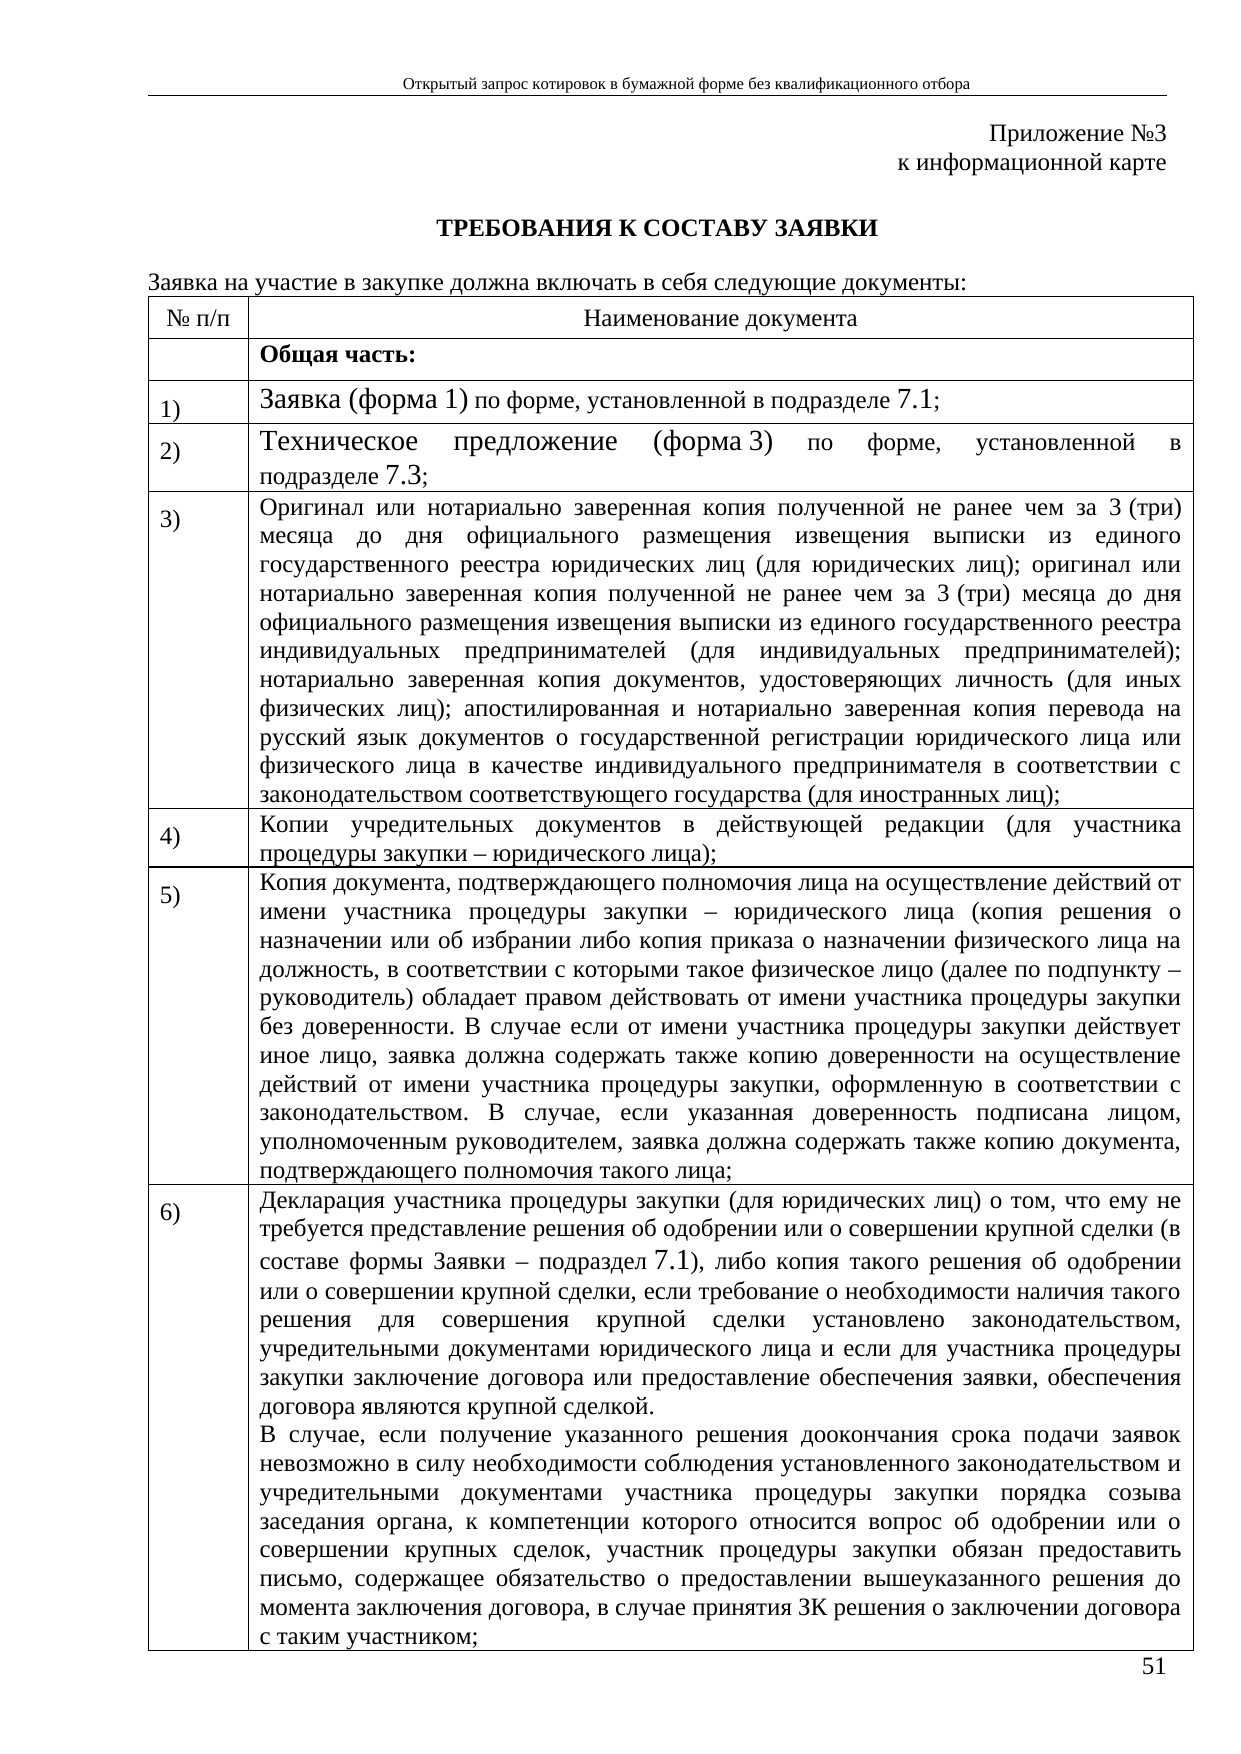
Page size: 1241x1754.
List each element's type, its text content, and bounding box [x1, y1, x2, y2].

table_cell Оригинал или нотариально заверенная копия полученной не ранее чем за 3 (три) месяца до дня официального размещения извещения выписки из единого государственного реестра юридических лиц (для юридических лиц); оригинал или нотариально заверенная копия полученной не ранее чем за 3 (три) месяца до дня официального размещения извещения выписки из единого государственного реестра индивидуальных предпринимателей (для индивидуальных предпринимателей); нотариально заверенная копия документов, удостоверяющих личность (для иных физических лиц); апостилированная и нотариально заверенная копия перевода на русский язык документов о государственной регистрации юридического лица или физического лица в качестве индивидуального предпринимателя в соответствии с законодательством соответствующего государства (для иностранных лиц); [249, 492, 1193, 808]
table_cell [149, 1185, 248, 1649]
text Приложение №3 к информационной карте [148, 118, 1167, 176]
text ТРЕБОВАНИЯ К СОСТАВУ ЗАЯВКИ [148, 213, 1167, 242]
text Заявка на участие в закупке должна включать в себя следующие документы: [148, 267, 1167, 296]
table_cell Копия документа, подтверждающего полномочия лица на осуществление действий от имени участника процедуры закупки – юридического лица (копия решения о назначении или об избрании либо копия приказа о назначении физического лица на должность, в соответствии с которыми такое физическое лицо (далее по подпункту – руководитель) обладает правом действовать от имени участника процедуры закупки без доверенности. В случае если от имени участника процедуры закупки действует иное лицо, заявка должна содержать также копию доверенности на осуществление действий от имени участника процедуры закупки, оформленную в соответствии с законодательством. В случае, если указанная доверенность подписана лицом, уполномоченным руководителем, заявка должна содержать также копию документа, подтверждающего полномочия такого лица; [249, 868, 1193, 1184]
table_cell [149, 868, 248, 1184]
table_cell Копии учредительных документов в действующей редакции (для участника процедуры закупки – юридического лица); [249, 809, 1193, 866]
table_cell [149, 492, 248, 808]
table_cell Общая часть: [249, 339, 1193, 380]
table_cell Заявка (форма 1) по форме, установленной в подразделе 7.1; [249, 381, 1193, 422]
table_cell [149, 381, 248, 422]
table_cell [149, 424, 248, 491]
table_header № п/п [149, 297, 248, 338]
table_header Наименование документа [249, 297, 1193, 338]
table_cell Декларация участника процедуры закупки (для юридических лиц) о том, что ему не требуется представление решения об одобрении или о совершении крупной сделки (в составе формы Заявки – подраздел 7.1), либо копия такого решения об одобрении или о совершении крупной сделки, если требование о необходимости наличия такого решения для совершения крупной сделки установлено законодательством, учредительными документами юридического лица и если для участника процедуры закупки заключение договора или предоставление обеспечения заявки, обеспечения договора являются крупной сделкой. В случае, если получение указанного решения доокончания срока подачи заявок невозможно в силу необходимости соблюдения установленного законодательством и учредительными документами участника процедуры закупки порядка созыва заседания органа, к компетенции которого относится вопрос об одобрении или о совершении крупных сделок, участник процедуры закупки обязан предоставить письмо, содержащее обязательство о предоставлении вышеуказанного решения до момента заключения договора, в случае принятия ЗК решения о заключении договора с таким участником; [249, 1185, 1193, 1649]
table_cell [149, 339, 248, 380]
table_cell Техническое предложение (форма 3) по форме, установленной в подразделе 7.3; [249, 424, 1193, 491]
table_cell [149, 809, 248, 866]
